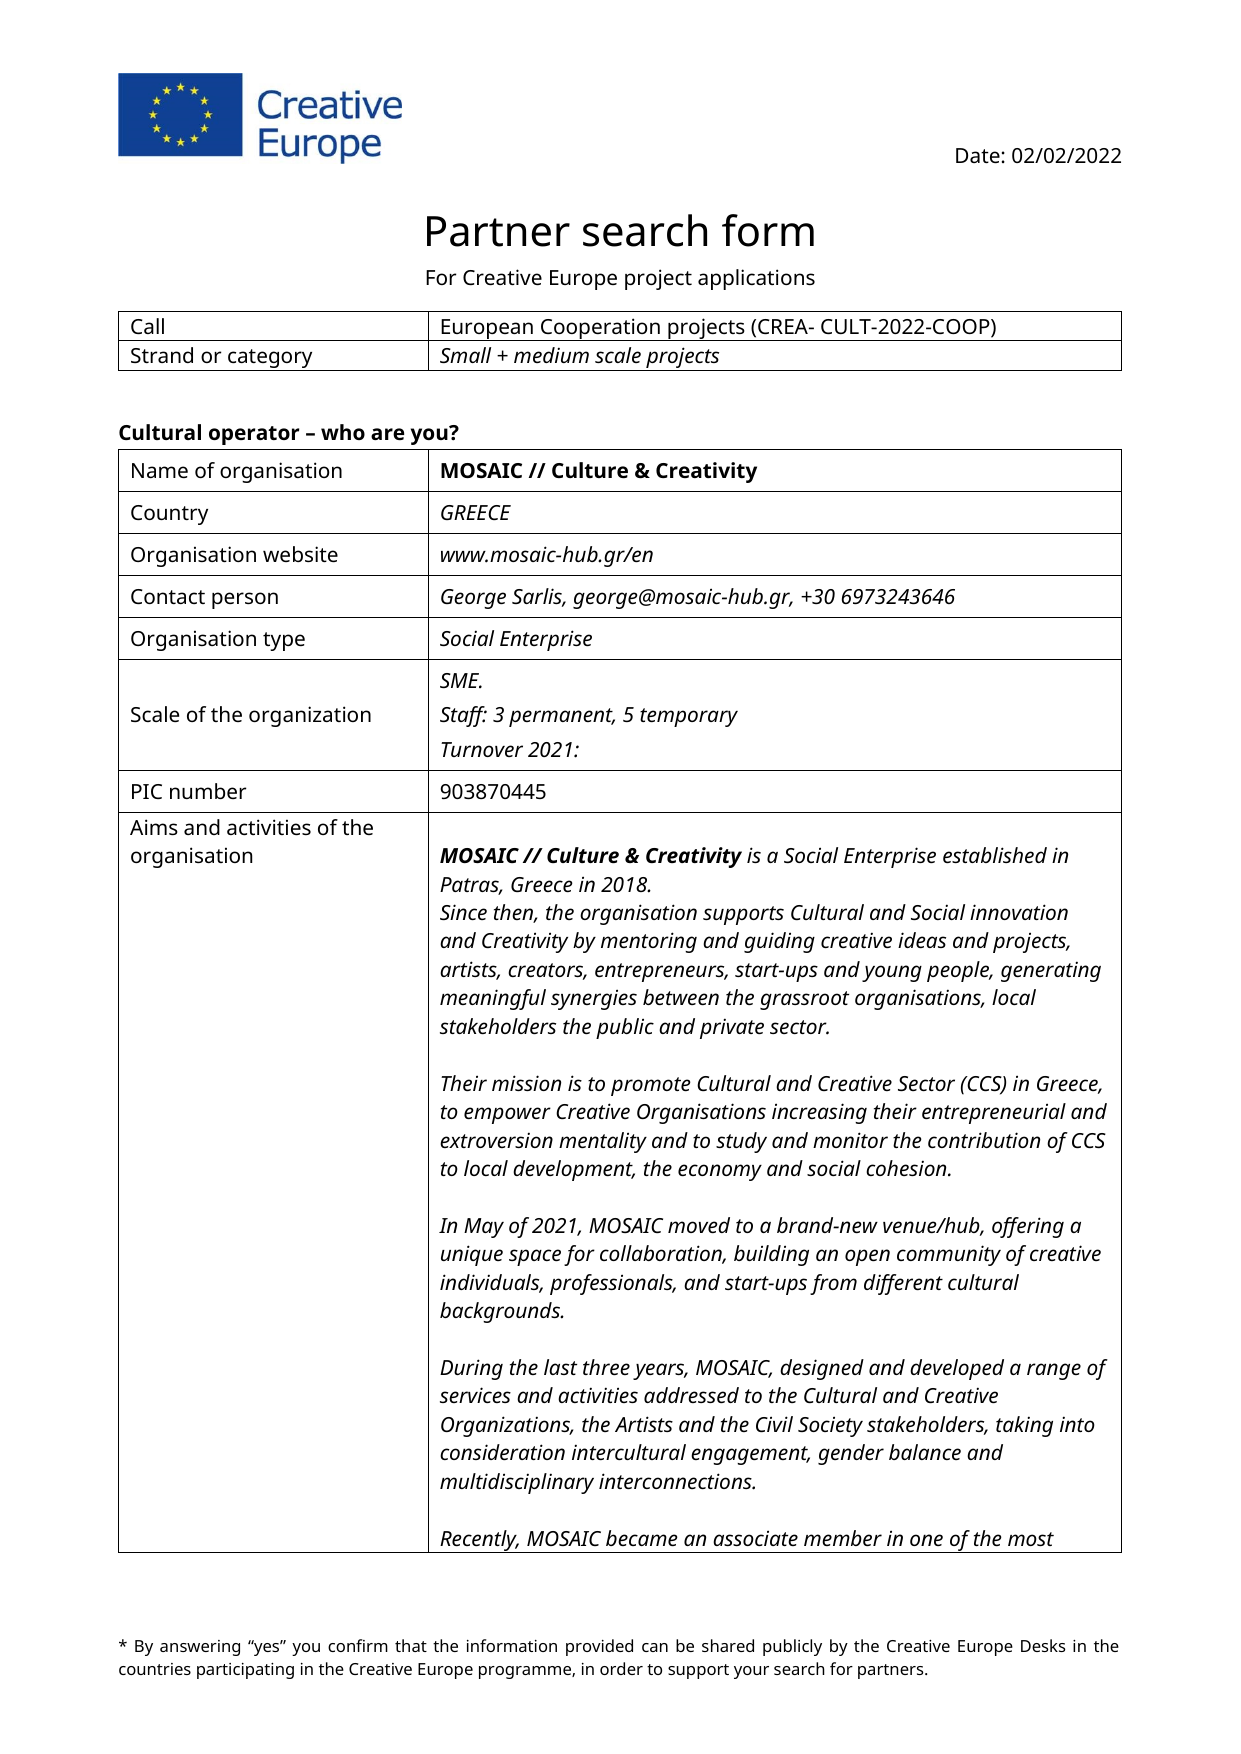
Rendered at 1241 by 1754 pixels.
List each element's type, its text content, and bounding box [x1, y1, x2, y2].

subtitle Cultural operator – who are you? [118, 418, 1122, 446]
text For Creative Europe project applications [118, 263, 1122, 292]
table_header Call [119, 312, 428, 340]
table_cell GREECE [429, 492, 1121, 533]
table_cell 903870445 [429, 771, 1121, 812]
subtitle Partner search form [118, 202, 1122, 259]
table_cell www.mosaic-hub.gr/en [429, 534, 1121, 574]
table_cell Contact person [119, 576, 428, 617]
table_cell Scale of the organization [119, 660, 428, 770]
picture [118, 73, 402, 164]
table_cell Organisation website [119, 534, 428, 574]
table_header Name of organisation [119, 450, 428, 491]
table_cell Strand or category [119, 341, 428, 370]
table_cell Organisation type [119, 618, 428, 658]
table_cell Country [119, 492, 428, 533]
table_cell SME. Staff: 3 permanent, 5 temporary Turnover 2021: [429, 660, 1121, 770]
table_cell Small + medium scale projects [429, 341, 1121, 370]
table_cell PIC number [119, 771, 428, 812]
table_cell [119, 813, 428, 1552]
table_cell George Sarlis, george@mosaic-hub.gr, +30 6973243646 [429, 576, 1121, 617]
table_cell Social Enterprise [429, 618, 1121, 658]
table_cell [429, 813, 1121, 1552]
table_header European Cooperation projects (CREA- CULT-2022-COOP) [429, 312, 1121, 340]
table_header MOSAIC // Culture & Creativity [429, 450, 1121, 491]
